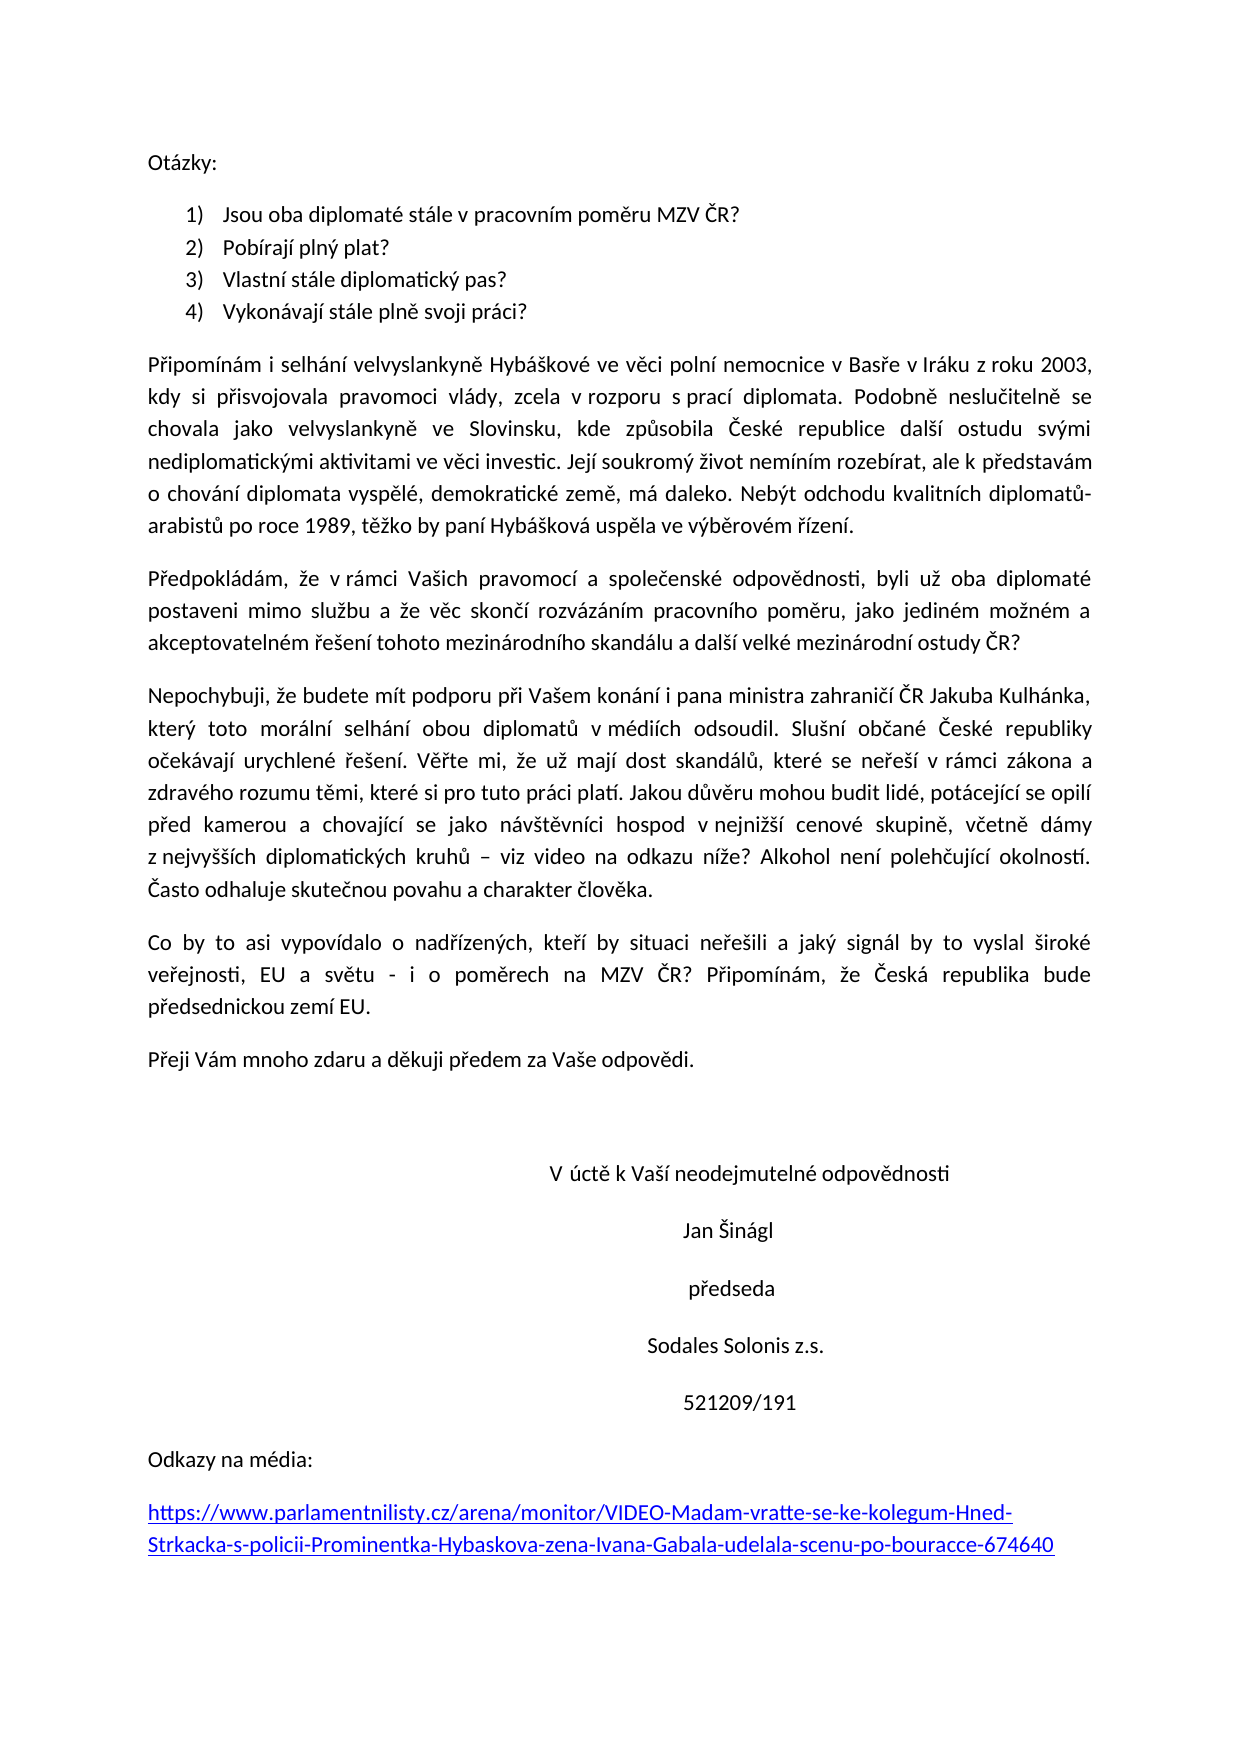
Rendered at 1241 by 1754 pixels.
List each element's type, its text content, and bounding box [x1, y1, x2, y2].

text https://www.parlamentnilisty.cz/arena/monitor/VIDEO-Madam-vratte-se-ke-kolegum-Hned-Strkacka-s-policii-Prominentka-Hybaskova-zena-Ivana-Gabala-udelala-scenu-po-bouracce-674640 [148, 1498, 1093, 1559]
text 521209/191 [148, 1388, 1093, 1416]
text Sodales Solonis z.s. [148, 1331, 1093, 1359]
text Otázky: [148, 148, 1093, 176]
text V úctě k Vaší neodejmutelné odpovědnosti [148, 1159, 1093, 1187]
list Pobírají plný plat? [185, 233, 1093, 261]
text Předpokládám, že v rámci Vašich pravomocí a společenské odpovědnosti, byli už oba diplomaté postaveni mimo službu a že věc skončí rozvázáním pracovního poměru, jako jediném možném a akceptovatelném řešení tohoto mezinárodního skandálu a další velké mezinárodní ostudy ČR? [148, 564, 1093, 657]
list Vykonávají stále plně svoji práci? [185, 297, 1093, 325]
text Jan Šinágl [148, 1217, 1093, 1245]
text Co by to asi vypovídalo o nadřízených, kteří by situaci neřešili a jaký signál by to vyslal široké veřejnosti, EU a světu - i o poměrech na MZV ČR? Připomínám, že Česká republika bude předsednickou zemí EU. [148, 928, 1093, 1020]
text Přeji Vám mnoho zdaru a děkuji předem za Vaše odpovědi. [148, 1045, 1093, 1073]
list Vlastní stále diplomatický pas? [185, 265, 1093, 293]
text Nepochybuji, že budete mít podporu při Vašem konání i pana ministra zahraničí ČR Jakuba Kulhánka, který toto morální selhání obou diplomatů v médiích odsoudil. Slušní občané České republiky očekávají urychlené řešení. Věřte mi, že už mají dost skandálů, které se neřeší v rámci zákona a zdravého rozumu těmi, které si pro tuto práci platí. Jakou důvěru mohou budit lidé, potácející se opilí před kamerou a chovající se jako návštěvníci hospod v nejnižší cenové skupině, včetně dámy z nejvyšších diplomatických kruhů – viz video na odkazu níže? Alkohol není polehčující okolností. Často odhaluje skutečnou povahu a charakter člověka. [148, 682, 1093, 903]
text předseda [148, 1274, 1093, 1302]
list Jsou oba diplomaté stále v pracovním poměru MZV ČR? [185, 201, 1093, 229]
text Připomínám i selhání velvyslankyně Hybáškové ve věci polní nemocnice v Basře v Iráku z roku 2003, kdy si přisvojovala pravomoci vlády, zcela v rozporu s prací diplomata. Podobně neslučitelně se chovala jako velvyslankyně ve Slovinsku, kde způsobila České republice další ostudu svými nediplomatickými aktivitami ve věci investic. Její soukromý život nemíním rozebírat, ale k představám o chování diplomata vyspělé, demokratické země, má daleko. Nebýt odchodu kvalitních diplomatů-arabistů po roce 1989, těžko by paní Hybášková uspěla ve výběrovém řízení. [148, 350, 1093, 539]
text Odkazy na média: [148, 1445, 1093, 1473]
